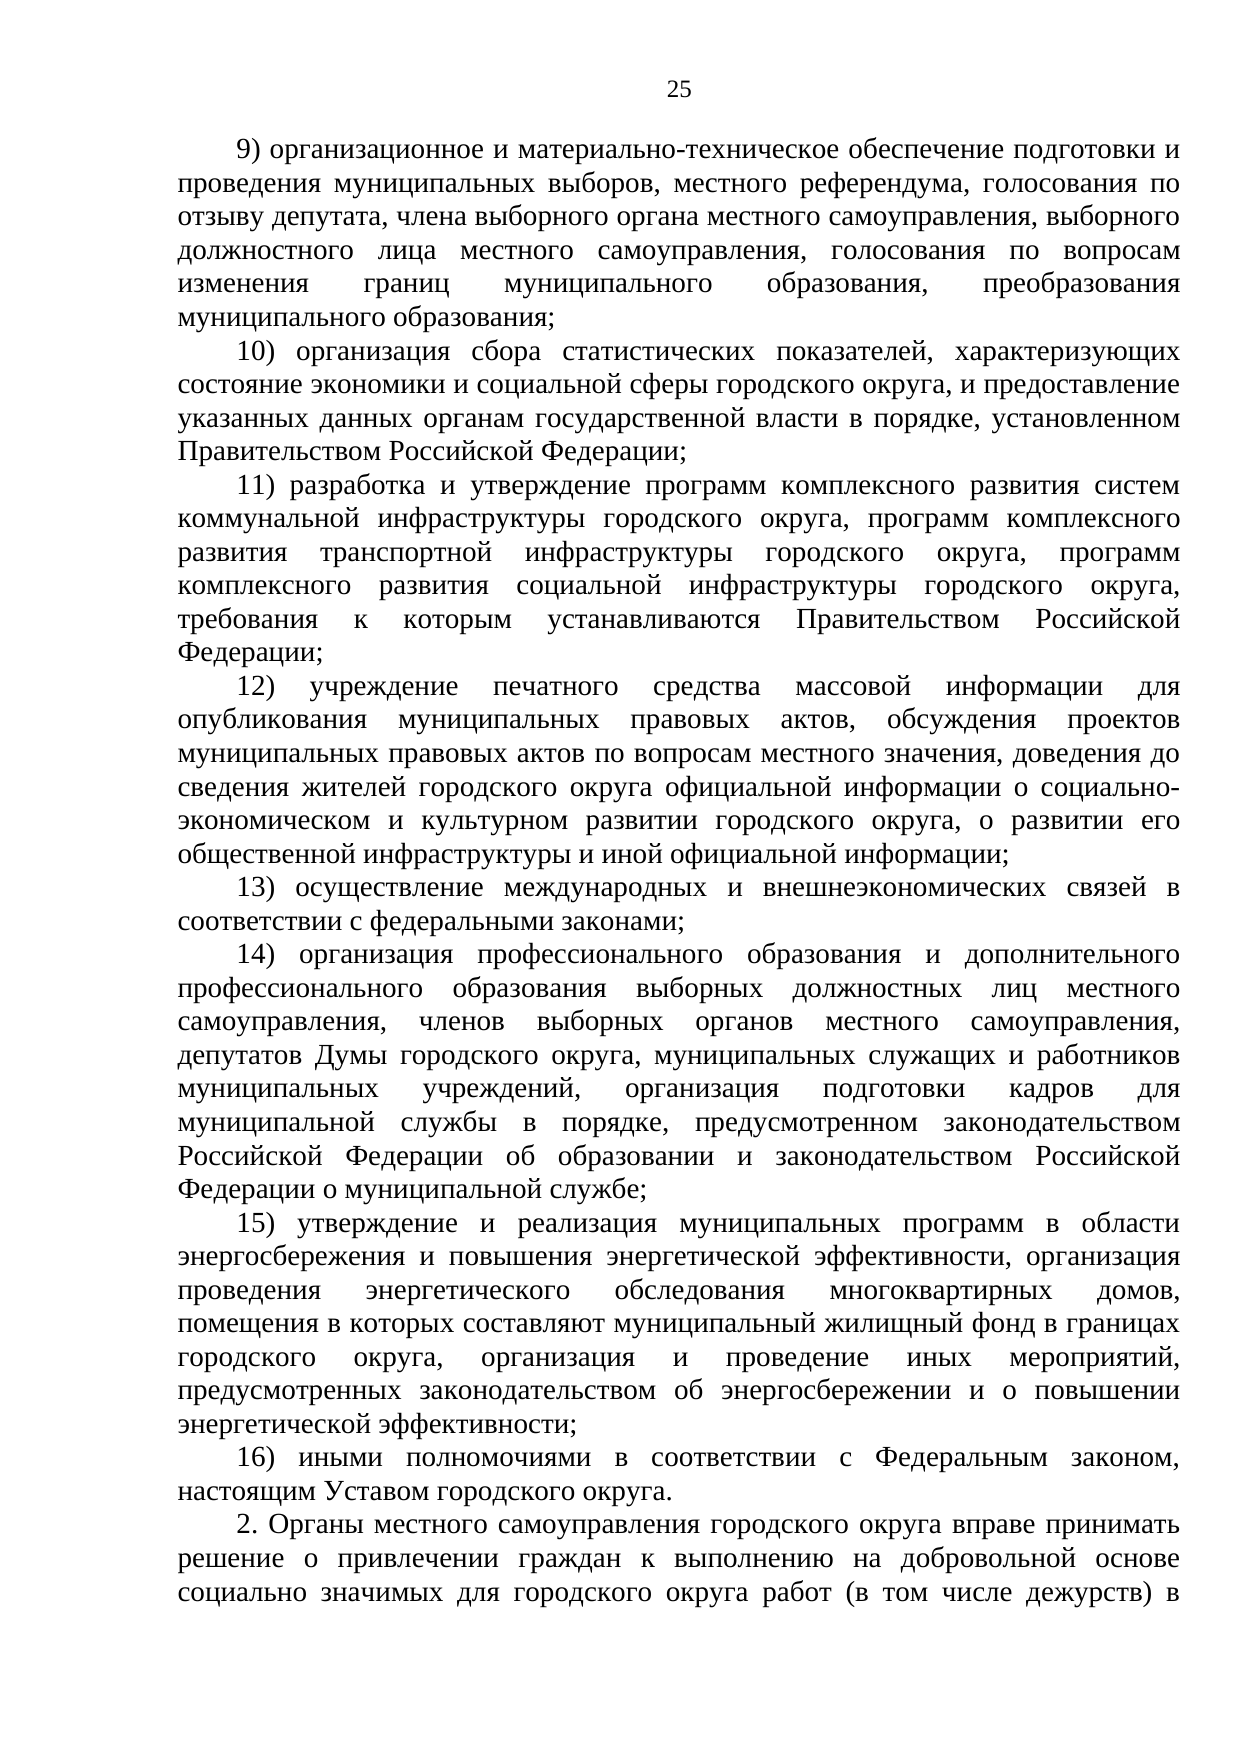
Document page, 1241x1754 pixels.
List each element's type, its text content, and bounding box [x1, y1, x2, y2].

text 14) организация профессионального образования и дополнительного профессионального образования выборных должностных лиц местного самоуправления, членов выборных органов местного самоуправления, депутатов Думы городского округа, муниципальных служащих и работников муниципальных учреждений, организация подготовки кадров для муниципальной службы в порядке, предусмотренном законодательством Российской Федерации об образовании и законодательством Российской Федерации о муниципальной службе; [177, 936, 1181, 1205]
text 13) осуществление международных и внешнеэкономических связей в соответствии с федеральными законами; [177, 869, 1181, 936]
text 15) утверждение и реализация муниципальных программ в области энергосбережения и повышения энергетической эффективности, организация проведения энергетического обследования многоквартирных домов, помещения в которых составляют муниципальный жилищный фонд в границах городского округа, организация и проведение иных мероприятий, предусмотренных законодательством об энергосбережении и о повышении энергетической эффективности; [177, 1205, 1181, 1439]
text 10) организация сбора статистических показателей, характеризующих состояние экономики и социальной сферы городского округа, и предоставление указанных данных органам государственной власти в порядке, установленном Правительством Российской Федерации; [177, 333, 1181, 467]
text 12) учреждение печатного средства массовой информации для опубликования муниципальных правовых актов, обсуждения проектов муниципальных правовых актов по вопросам местного значения, доведения до сведения жителей городского округа официальной информации о социально-экономическом и культурном развитии городского округа, о развитии его общественной инфраструктуры и иной официальной информации; [177, 668, 1181, 869]
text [177, 1507, 1181, 1607]
text 16) иными полномочиями в соответствии с Федеральным законом, настоящим Уставом городского округа. [177, 1439, 1181, 1507]
text 9) организационное и материально-техническое обеспечение подготовки и проведения муниципальных выборов, местного референдума, голосования по отзыву депутата, члена выборного органа местного самоуправления, выборного должностного лица местного самоуправления, голосования по вопросам изменения границ муниципального образования, преобразования муниципального образования; [177, 131, 1181, 333]
text 11) разработка и утверждение программ комплексного развития систем коммунальной инфраструктуры городского округа, программ комплексного развития транспортной инфраструктуры городского округа, программ комплексного развития социальной инфраструктуры городского округа, требования к которым устанавливаются Правительством Российской Федерации; [177, 467, 1181, 668]
